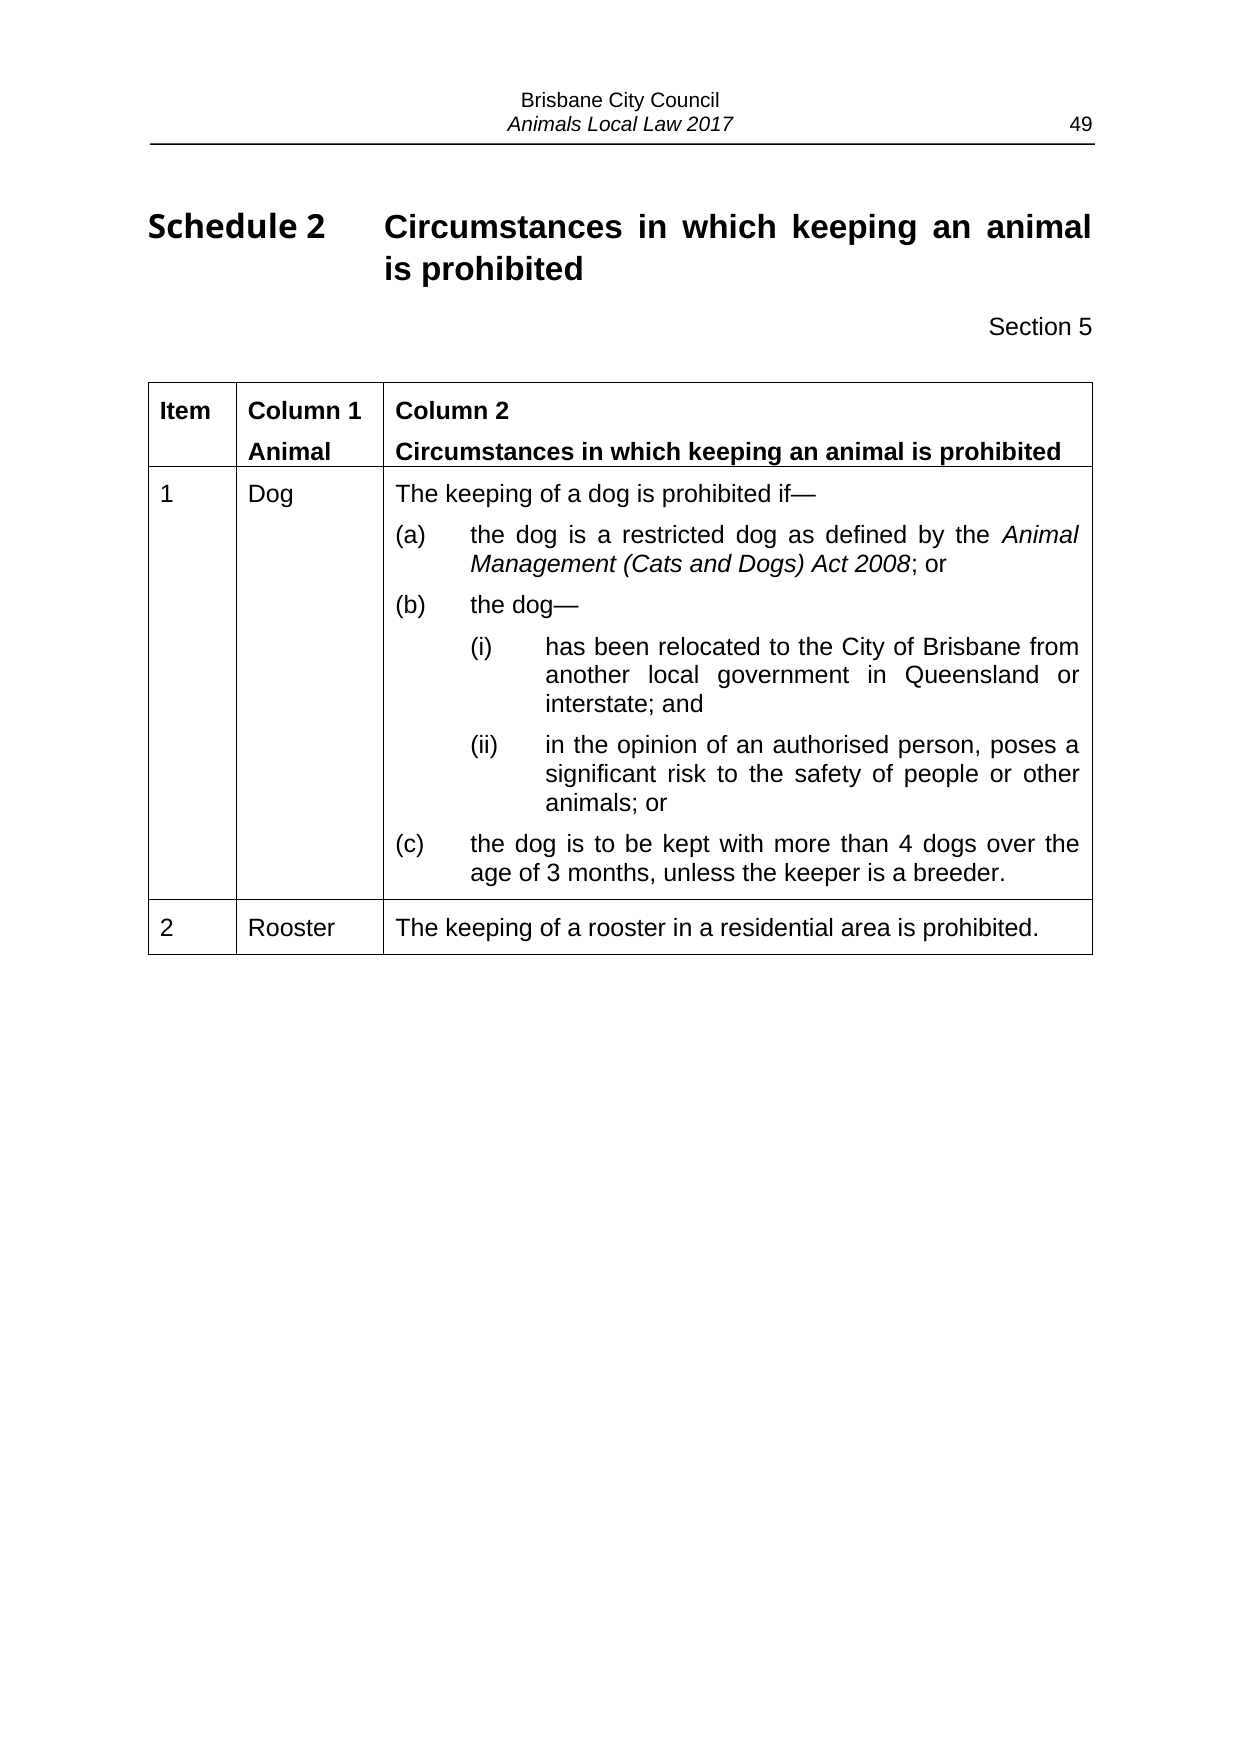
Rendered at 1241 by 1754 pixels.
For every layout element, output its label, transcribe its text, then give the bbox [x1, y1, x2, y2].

table_header Item [149, 383, 236, 466]
subtitle Circumstances in which keeping an animal is prohibited [148, 203, 1092, 287]
table_cell Rooster [237, 900, 383, 954]
table_cell [149, 467, 236, 899]
table_cell Dog [237, 467, 383, 899]
table_header Column 2 Circumstances in which keeping an animal is prohibited [384, 383, 1092, 466]
table_header Column 1 Animal [237, 383, 383, 466]
table_cell [149, 900, 236, 954]
table_cell The keeping of a dog is prohibited if— (a) the dog is a restricted dog as defined by the Animal Management (Cats and Dogs) Act 2008; or (b) the dog— (i) has been relocated to the City of Brisbane from another local government in Queensland or interstate; and (ii) in the opinion of an authorised person, poses a significant risk to the safety of people or other animals; or (c) the dog is to be kept with more than 4 dogs over the age of 3 months, unless the keeper is a breeder. [384, 467, 1092, 899]
text Section 5 [260, 312, 1092, 341]
table_cell The keeping of a rooster in a residential area is prohibited. [384, 900, 1092, 954]
